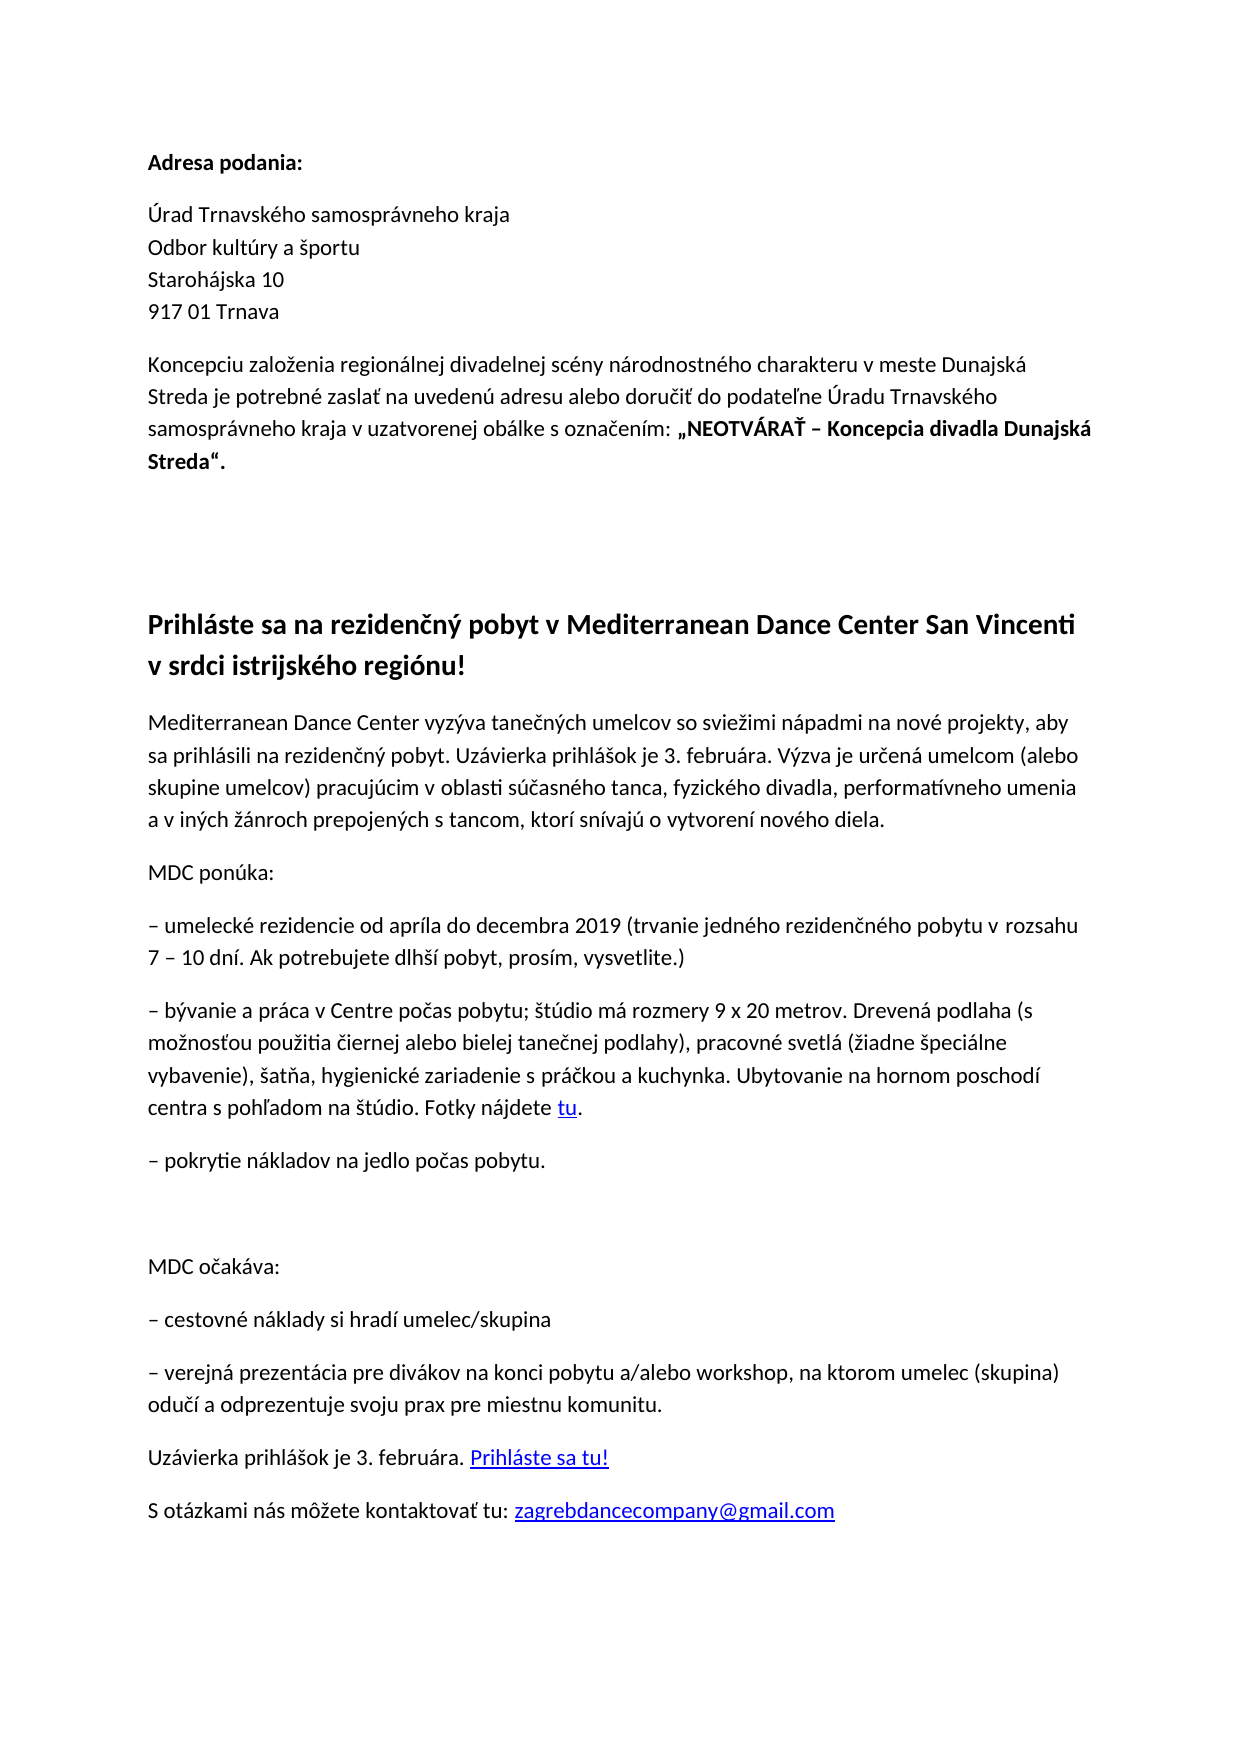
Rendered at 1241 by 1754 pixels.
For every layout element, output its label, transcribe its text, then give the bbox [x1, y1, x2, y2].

text Prihláste sa na rezidenčný pobyt v Mediterranean Dance Center San Vincenti v srdci istrijského regiónu! [148, 606, 1093, 682]
text Koncepciu založenia regionálnej divadelnej scény národnostného charakteru v meste Dunajská Streda je potrebné zaslať na uvedenú adresu alebo doručiť do podateľne Úradu Trnavského samosprávneho kraja v uzatvorenej obálke s označením: „NEOTVÁRAŤ – Koncepcia divadla Dunajská Streda“. [148, 350, 1093, 475]
text – cestovné náklady si hradí umelec/skupina [148, 1305, 1093, 1333]
text MDC očakáva: [148, 1252, 1093, 1280]
text Uzávierka prihlášok je 3. februára. Prihláste sa tu! [148, 1443, 1093, 1471]
text S otázkami nás môžete kontaktovať tu: zagrebdancecompany@gmail.com [148, 1496, 1093, 1524]
text MDC ponúka: [148, 858, 1093, 886]
text – pokrytie nákladov na jedlo počas pobytu. [148, 1146, 1093, 1174]
text Mediterranean Dance Center vyzýva tanečných umelcov so sviežimi nápadmi na nové projekty, aby sa prihlásili na rezidenčný pobyt. Uzávierka prihlášok je 3. februára. Výzva je určená umelcom (alebo skupine umelcov) pracujúcim v oblasti súčasného tanca, fyzického divadla, performatívneho umenia a v iných žánroch prepojených s tancom, ktorí snívajú o vytvorení nového diela. [148, 708, 1093, 833]
text – umelecké rezidencie od apríla do decembra 2019 (trvanie jedného rezidenčného pobytu v rozsahu 7 – 10 dní. Ak potrebujete dlhší pobyt, prosím, vysvetlite.) [148, 911, 1093, 971]
text Adresa podania: [148, 148, 1093, 176]
text Úrad Trnavského samosprávneho kraja Odbor kultúry a športu Starohájska 10 917 01 Trnava [148, 201, 1093, 325]
text – verejná prezentácia pre divákov na konci pobytu a/alebo workshop, na ktorom umelec (skupina) odučí a odprezentuje svoju prax pre miestnu komunitu. [148, 1358, 1093, 1418]
text – bývanie a práca v Centre počas pobytu; štúdio má rozmery 9 x 20 metrov. Drevená podlaha (s možnosťou použitia čiernej alebo bielej tanečnej podlahy), pracovné svetlá (žiadne špeciálne vybavenie), šatňa, hygienické zariadenie s práčkou a kuchynka. Ubytovanie na hornom poschodí centra s pohľadom na štúdio. Fotky nájdete tu. [148, 996, 1093, 1121]
